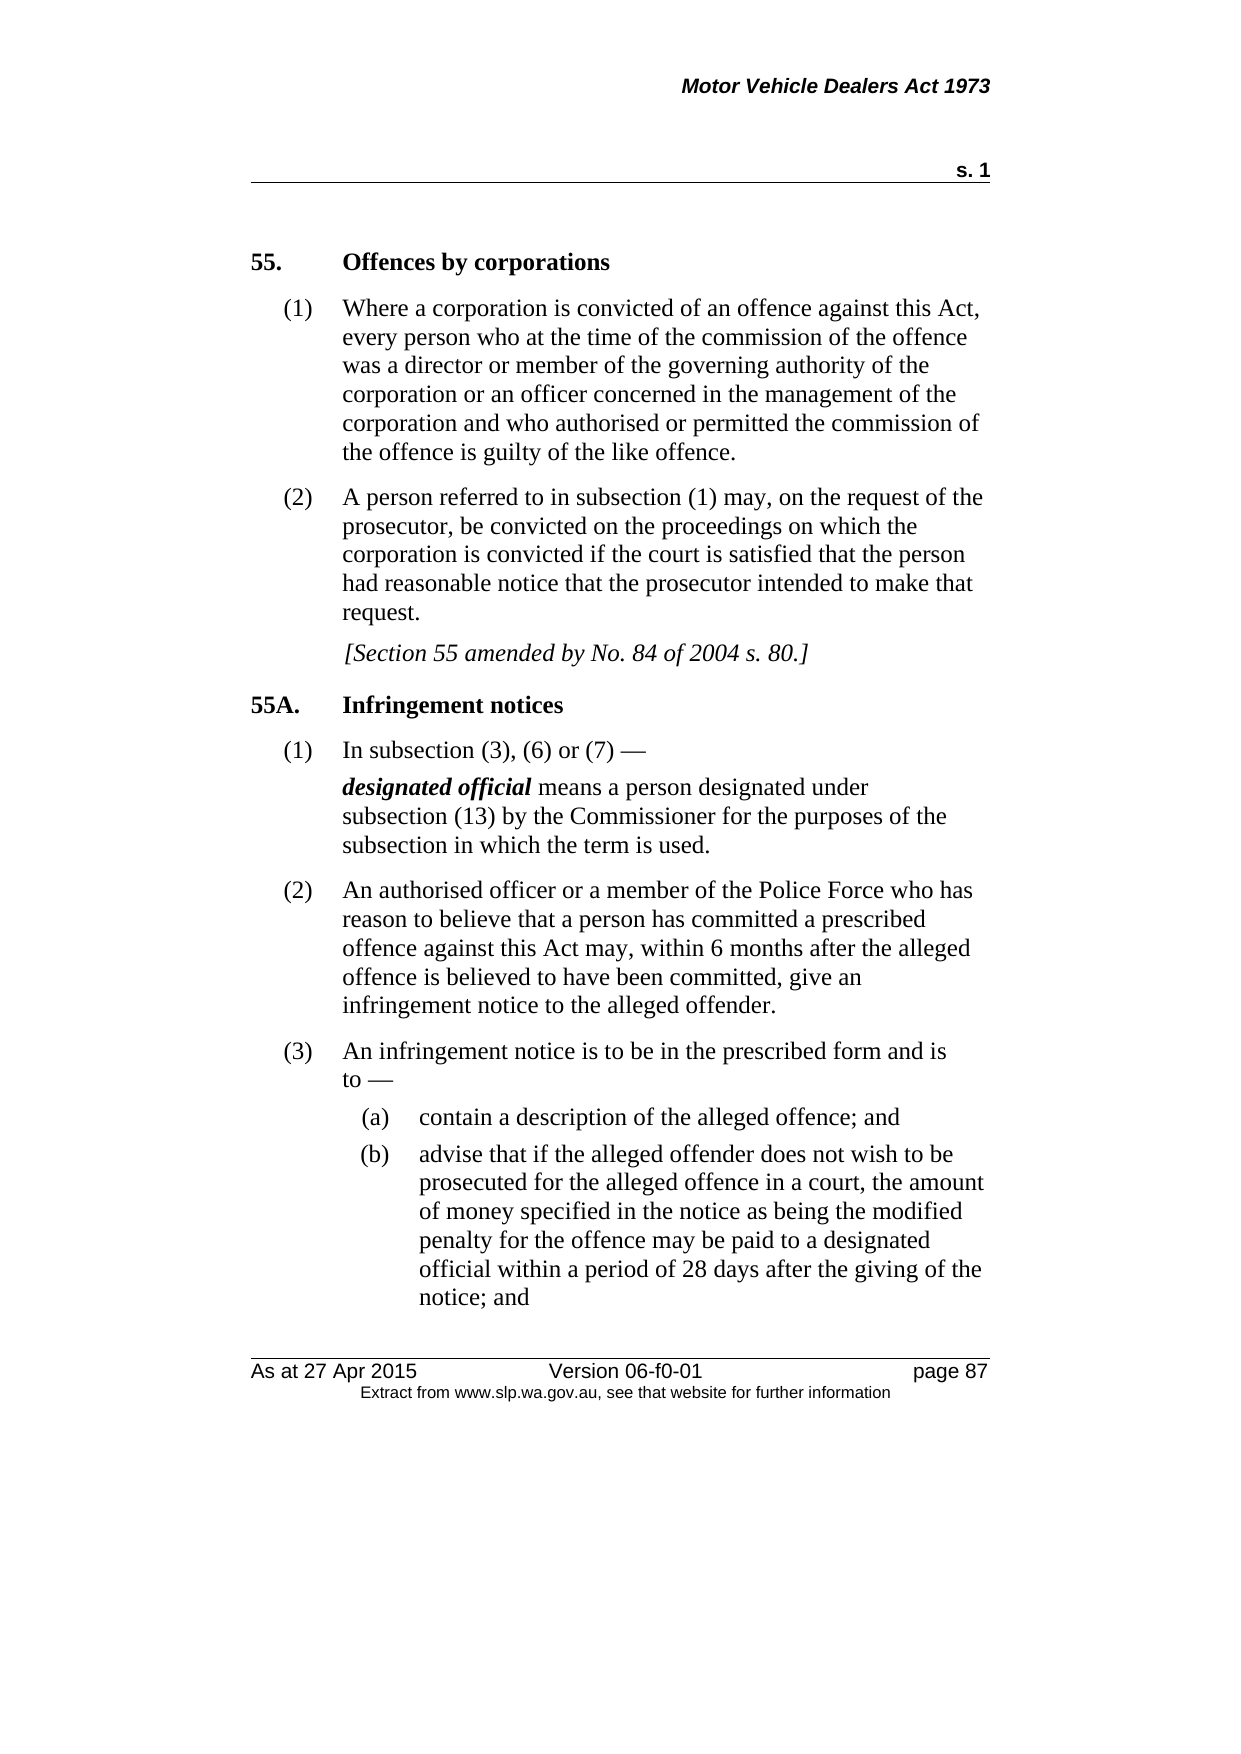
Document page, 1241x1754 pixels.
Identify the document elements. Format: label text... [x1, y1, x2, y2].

text (3) An infringement notice is to be in the prescribed form and is to — [251, 1036, 990, 1093]
subtitle 55. Offences by corporations [251, 247, 990, 276]
text (a) contain a description of the alleged offence; and [251, 1102, 990, 1130]
text (b) advise that if the alleged offender does not wish to be prosecuted for the alleged offence in a court, the amount of money specified in the notice as being the modified penalty for the offence may be paid to a designated official within a period of 28 days after the giving of the notice; and [251, 1139, 990, 1311]
text (2) An authorised officer or a member of the Police Force who has reason to believe that a person has committed a prescribed offence against this Act may, within 6 months after the alleged offence is believed to have been committed, give an infringement notice to the alleged offender. [251, 875, 990, 1019]
text (1) In subsection (3), (6) or (7) — [251, 735, 990, 764]
text (2) A person referred to in subsection (1) may, on the request of the prosecutor, be convicted on the proceedings on which the corporation is convicted if the court is satisfied that the person had reasonable notice that the prosecutor intended to make that request. [251, 482, 990, 626]
text (1) Where a corporation is convicted of an offence against this Act, every person who at the time of the commission of the offence was a director or member of the governing authority of the corporation or an officer concerned in the management of the corporation and who authorised or permitted the commission of the offence is guilty of the like offence. [251, 293, 990, 465]
subtitle 55A. Infringement notices [251, 690, 990, 719]
text designated official means a person designated under subsection (13) by the Commissioner for the purposes of the subsection in which the term is used. [251, 772, 990, 859]
text [Section 55 amended by No. 84 of 2004 s. 80.] [251, 638, 990, 667]
